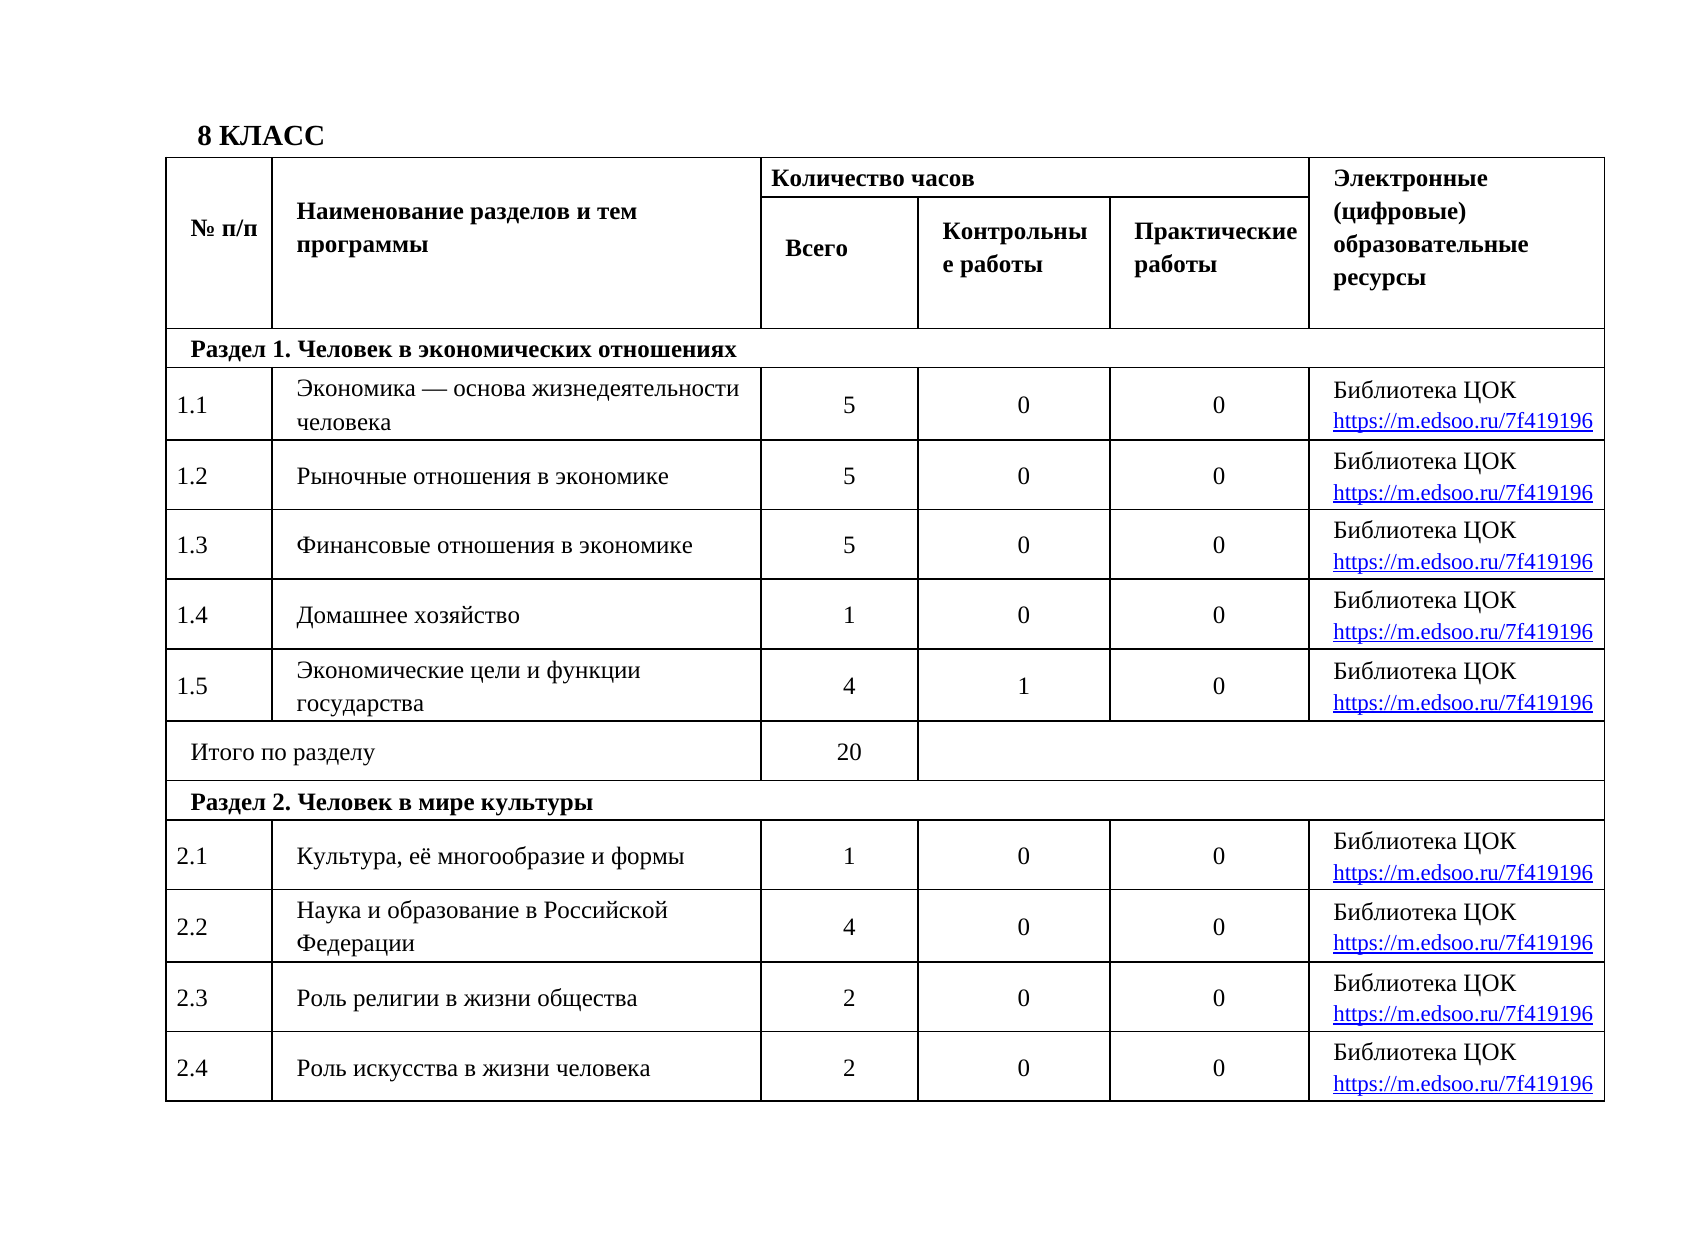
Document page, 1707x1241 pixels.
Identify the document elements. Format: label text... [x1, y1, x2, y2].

table_cell 5 [762, 368, 917, 439]
table_cell 0 [1111, 821, 1308, 889]
table_cell Роль искусства в жизни человека [273, 1032, 760, 1100]
table_cell Библиотека ЦОК https://m.edsoo.ru/7f419196 [1310, 441, 1604, 509]
table_cell 5 [762, 510, 917, 578]
table_cell 4 [762, 650, 917, 720]
table_cell Раздел 1. Человек в экономических отношениях [167, 329, 1604, 367]
table_cell 0 [1111, 368, 1308, 439]
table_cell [1310, 1032, 1604, 1100]
table_cell 2 [762, 963, 917, 1031]
table_cell Экономика — основа жизнедеятельности человека [273, 368, 760, 439]
table_cell 1.2 [167, 441, 271, 509]
table_cell 1.1 [167, 368, 271, 439]
table_cell Библиотека ЦОК https://m.edsoo.ru/7f419196 [1310, 650, 1604, 720]
text 8 КЛАСС [190, 118, 1618, 152]
table_cell 0 [919, 1032, 1109, 1100]
table_cell 1.3 [167, 510, 271, 578]
table_cell 0 [919, 963, 1109, 1031]
table_header № п/п [167, 158, 271, 327]
table_cell [919, 722, 1604, 780]
table_cell Раздел 2. Человек в мире культуры [167, 781, 1604, 819]
table_cell Библиотека ЦОК https://m.edsoo.ru/7f419196 [1310, 510, 1604, 578]
table_cell 0 [919, 821, 1109, 889]
table_cell 4 [762, 890, 917, 961]
table_cell 0 [1111, 963, 1308, 1031]
table_header Наименование разделов и тем программы [273, 158, 760, 327]
table_cell 1.4 [167, 580, 271, 648]
table_cell 2.4 [167, 1032, 271, 1100]
table_cell Итого по разделу [167, 722, 760, 780]
table_cell Домашнее хозяйство [273, 580, 760, 648]
table_cell 0 [1111, 650, 1308, 720]
table_cell 5 [762, 441, 917, 509]
table_cell Всего [762, 198, 917, 327]
table_cell Рыночные отношения в экономике [273, 441, 760, 509]
table_cell Библиотека ЦОК https://m.edsoo.ru/7f419196 [1310, 890, 1604, 961]
table_cell 1.5 [167, 650, 271, 720]
table_cell Наука и образование в Российской Федерации [273, 890, 760, 961]
table_cell Экономические цели и функции государства [273, 650, 760, 720]
table_cell Библиотека ЦОК https://m.edsoo.ru/7f419196 [1310, 368, 1604, 439]
table_cell 0 [1111, 580, 1308, 648]
table_cell 1 [762, 580, 917, 648]
table_header Количество часов [762, 158, 1308, 196]
table_cell 2.1 [167, 821, 271, 889]
table_cell 1 [762, 821, 917, 889]
table_cell 0 [919, 368, 1109, 439]
table_cell 0 [919, 510, 1109, 578]
table_cell Контрольные работы [919, 198, 1109, 327]
table_cell 0 [919, 441, 1109, 509]
table_cell 0 [1111, 441, 1308, 509]
table_cell 0 [919, 890, 1109, 961]
table_cell Роль религии в жизни общества [273, 963, 760, 1031]
table_cell Культура, её многообразие и формы [273, 821, 760, 889]
table_cell 2 [762, 1032, 917, 1100]
table_cell 1 [919, 650, 1109, 720]
table_cell 2.2 [167, 890, 271, 961]
table_cell 0 [1111, 1032, 1308, 1100]
table_cell 0 [1111, 510, 1308, 578]
table_cell Библиотека ЦОК https://m.edsoo.ru/7f419196 [1310, 580, 1604, 648]
table_cell Практические работы [1111, 198, 1308, 327]
table_cell Финансовые отношения в экономике [273, 510, 760, 578]
table_cell 0 [1111, 890, 1308, 961]
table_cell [1310, 963, 1604, 1031]
table_cell 20 [762, 722, 917, 780]
table_cell 0 [919, 580, 1109, 648]
table_header Электронные (цифровые) образовательные ресурсы [1310, 158, 1604, 327]
table_cell Библиотека ЦОК https://m.edsoo.ru/7f419196 [1310, 821, 1604, 889]
table_cell 2.3 [167, 963, 271, 1031]
